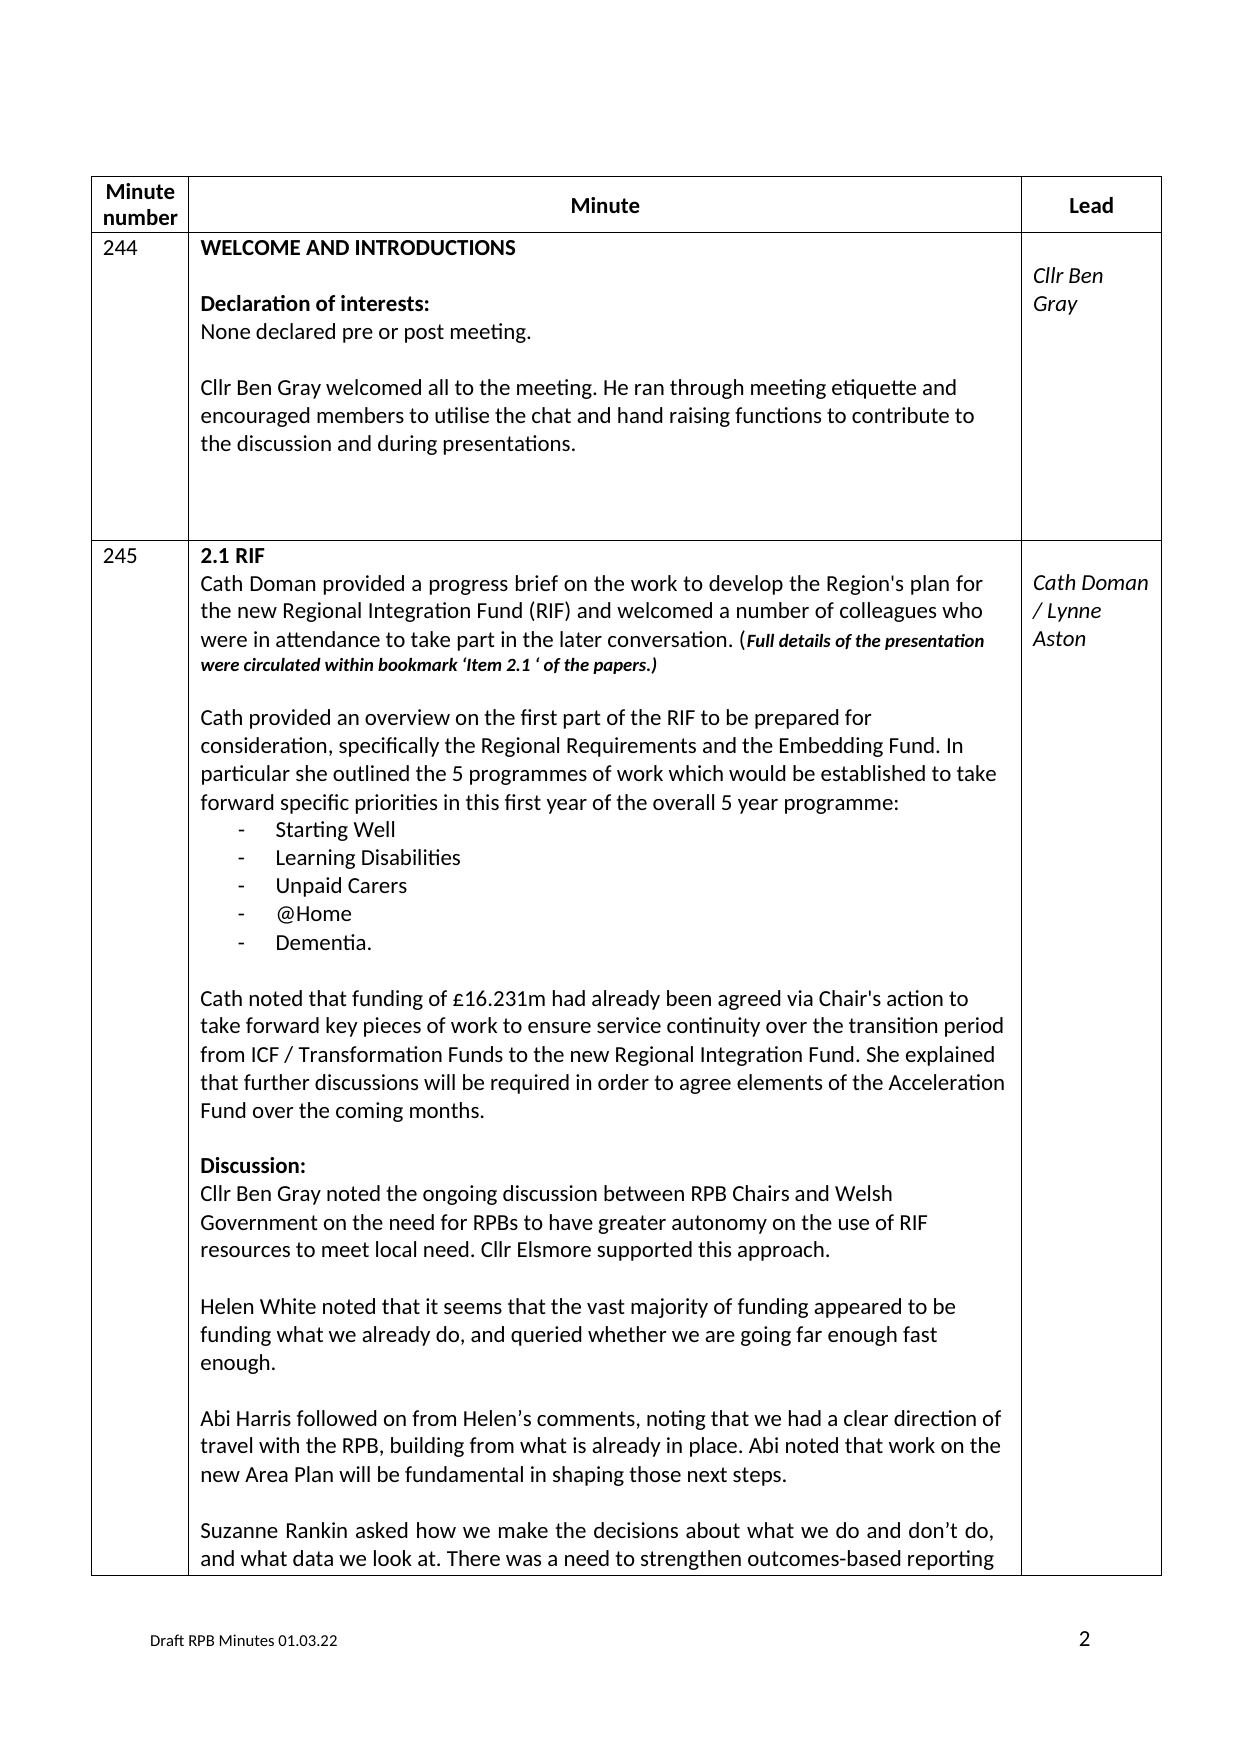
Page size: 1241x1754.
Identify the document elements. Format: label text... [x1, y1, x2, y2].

table_header Minute number [92, 177, 188, 232]
table_cell 245 [92, 541, 188, 1574]
table_header Minute [189, 177, 1021, 232]
table_cell RIF Cath Doman provided a progress brief on the work to develop the Region's plan for the new Regional Integration Fund (RIF) and welcomed a number of colleagues who were in attendance to take part in the later conversation. (Full details of the presentation were circulated within bookmark ‘Item 2.1 ‘ of the papers.) Cath provided an overview on the first part of the RIF to be prepared for consideration, specifically the Regional Requirements and the Embedding Fund. In particular she outlined the 5 programmes of work which would be established to take forward specific priorities in this first year of the overall 5 year programme: Starting Well Learning Disabilities Unpaid Carers @Home Dementia. Cath noted that funding of £16.231m had already been agreed via Chair's action to take forward key pieces of work to ensure service continuity over the transition period from ICF / Transformation Funds to the new Regional Integration Fund. She explained that further discussions will be required in order to agree elements of the Acceleration Fund over the coming months. Discussion: Cllr Ben Gray noted the ongoing discussion between RPB Chairs and Welsh Government on the need for RPBs to have greater autonomy on the use of RIF resources to meet local need. Cllr Elsmore supported this approach. Helen White noted that it seems that the vast majority of funding appeared to be funding what we already do, and queried whether we are going far enough fast enough. Abi Harris followed on from Helen’s comments, noting that we had a clear direction of travel with the RPB, building from what is already in place. Abi noted that work on the new Area Plan will be fundamental in shaping those next steps. Suzanne Rankin asked how we make the decisions about what we do and don’t do, and what data we look at. There was a need to strengthen outcomes-based reporting [189, 541, 1021, 1574]
table_cell WELCOME AND INTRODUCTIONS Declaration of interests: None declared pre or post meeting. Cllr Ben Gray welcomed all to the meeting. He ran through meeting etiquette and encouraged members to utilise the chat and hand raising functions to contribute to the discussion and during presentations. [189, 233, 1021, 540]
table_cell Cllr Ben Gray [1022, 233, 1161, 540]
table_cell Cath Doman / Lynne Aston [1022, 541, 1161, 1574]
table_cell 244 [92, 233, 188, 540]
table_header Lead [1022, 177, 1161, 232]
